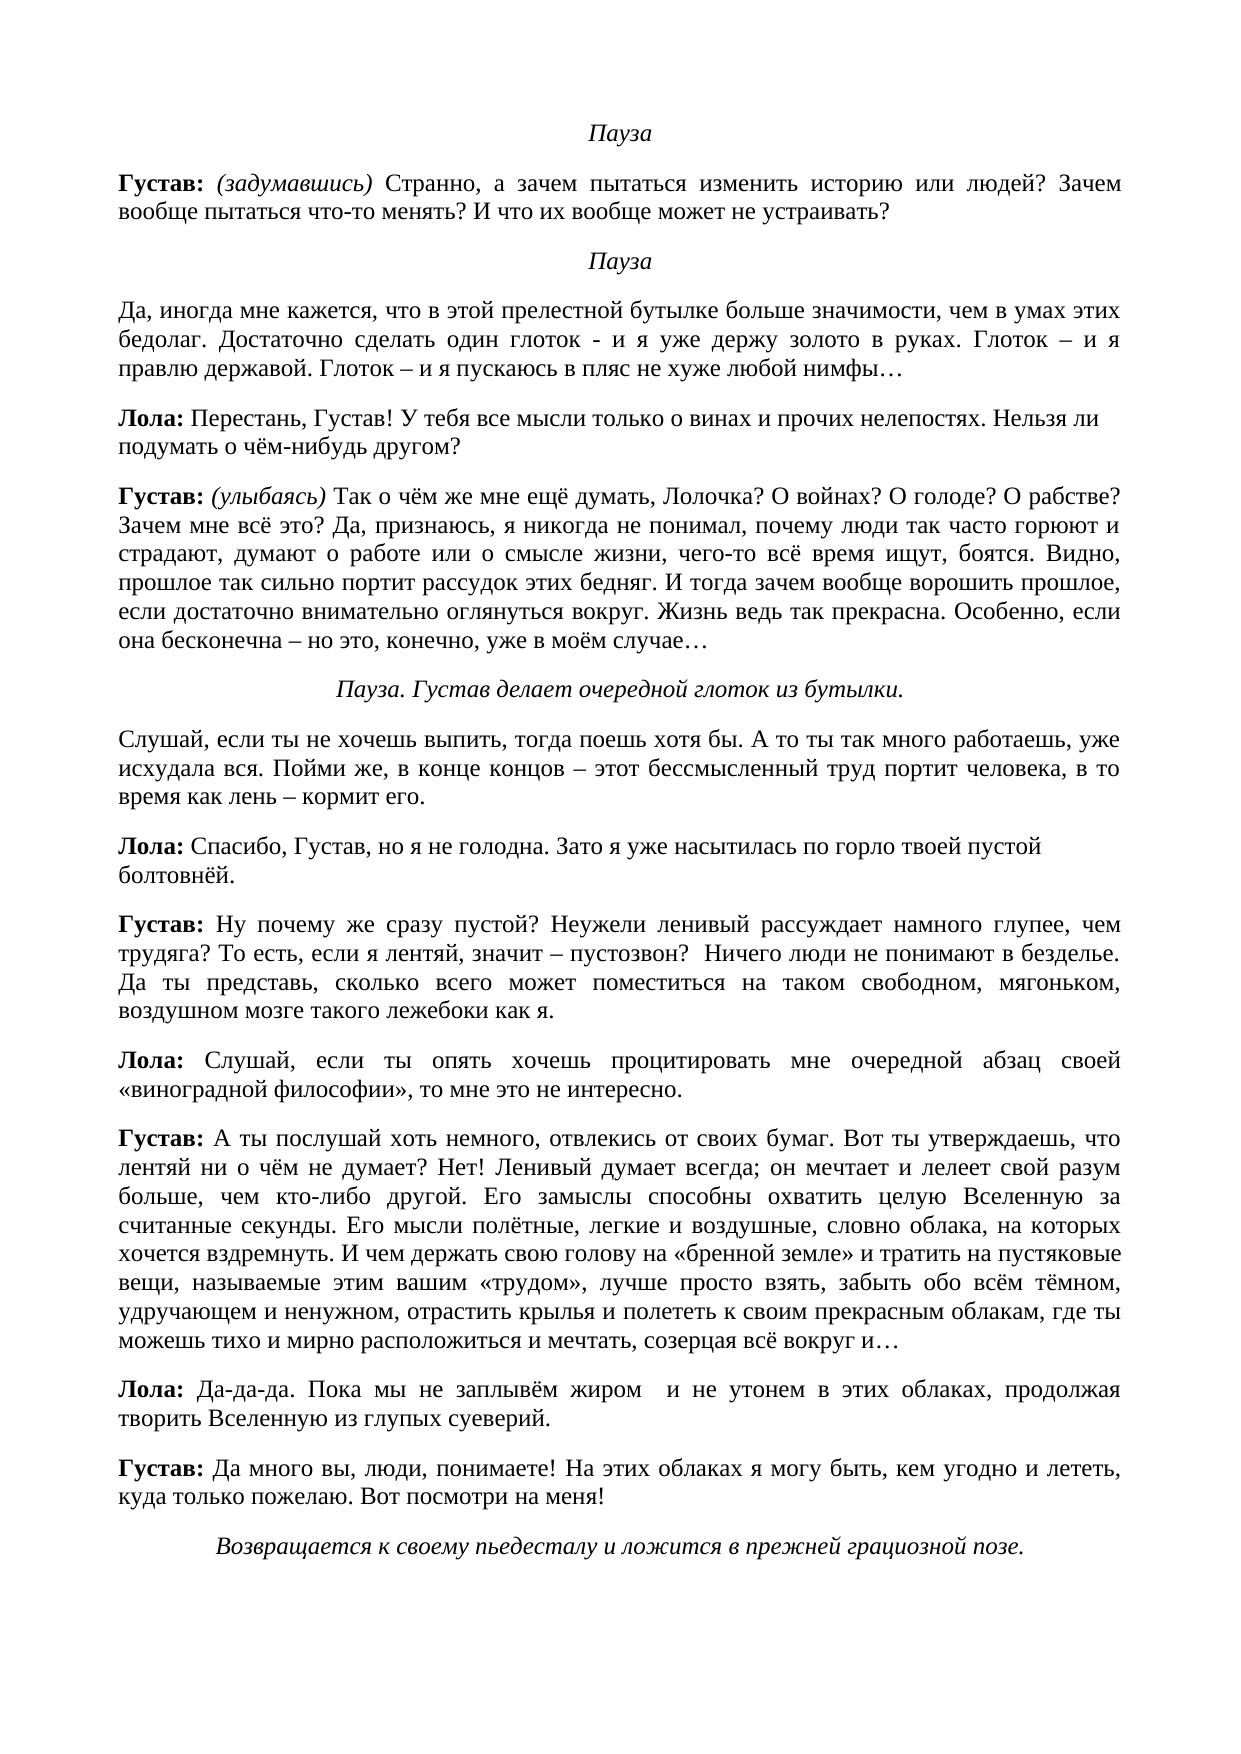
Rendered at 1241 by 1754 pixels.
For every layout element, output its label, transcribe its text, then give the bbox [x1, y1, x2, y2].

text Лола: Да-да-да. Пока мы не заплывём жиром и не утонем в этих облаках, продолжая творить Вселенную из глупых суеверий. [118, 1374, 1122, 1432]
text Густав: А ты послушай хоть немного, отвлекись от своих бумаг. Вот ты утверждаешь, что лентяй ни о чём не думает? Нет! Ленивый думает всегда; он мечтает и лелеет свой разум больше, чем кто-либо другой. Его замыслы способны охватить целую Вселенную за считанные секунды. Его мысли полётные, легкие и воздушные, словно облака, на которых хочется вздремнуть. И чем держать свою голову на «бренной земле» и тратить на пустяковые вещи, называемые этим вашим «трудом», лучше просто взять, забыть обо всём тёмном, удручающем и ненужном, отрастить крылья и полететь к своим прекрасным облакам, где ты можешь тихо и мирно расположиться и мечтать, созерцая всё вокруг и… [118, 1123, 1122, 1353]
text Густав: Ну почему же сразу пустой? Неужели ленивый рассуждает намного глупее, чем трудяга? То есть, если я лентяй, значит – пустозвон? Ничего люди не понимают в безделье. Да ты представь, сколько всего может поместиться на таком свободном, мягоньком, воздушном мозге такого лежебоки как я. [118, 909, 1122, 1024]
text Лола: Слушай, если ты опять хочешь процитировать мне очередной абзац своей «виноградной философии», то мне это не интересно. [118, 1045, 1122, 1103]
text Возвращается к своему пьедесталу и ложится в прежней грациозной позе. [118, 1531, 1122, 1560]
text Пауза [118, 246, 1122, 275]
text Да, иногда мне кажется, что в этой прелестной бутылке больше значимости, чем в умах этих бедолаг. Достаточно сделать один глоток - и я уже держу золото в руках. Глоток – и я правлю державой. Глоток – и я пускаюсь в пляс не хуже любой нимфы… [118, 296, 1122, 382]
text Пауза [118, 118, 1122, 147]
text Слушай, если ты не хочешь выпить, тогда поешь хотя бы. А то ты так много работаешь, уже исхудала вся. Пойми же, в конце концов – этот бессмысленный труд портит человека, в то время как лень – кормит его. [118, 724, 1122, 810]
text Густав: (улыбаясь) Так о чём же мне ещё думать, Лолочка? О войнах? О голоде? О рабстве? Зачем мне всё это? Да, признаюсь, я никогда не понимал, почему люди так часто горюют и страдают, думают о работе или о смысле жизни, чего-то всё время ищут, боятся. Видно, прошлое так сильно портит рассудок этих бедняг. И тогда зачем вообще ворошить прошлое, если достаточно внимательно оглянуться вокруг. Жизнь ведь так прекрасна. Особенно, если она бесконечна – но это, конечно, уже в моём случае… [118, 481, 1122, 653]
text Густав: Да много вы, люди, понимаете! На этих облаках я могу быть, кем угодно и лететь, куда только пожелаю. Вот посмотри на меня! [118, 1453, 1122, 1510]
text Пауза. Густав делает очередной глоток из бутылки. [118, 674, 1122, 703]
text Лола: Перестань, Густав! У тебя все мысли только о винах и прочих нелепостях. Нельзя ли подумать о чём-нибудь другом? [118, 403, 1122, 460]
text Густав: (задумавшись) Странно, а зачем пытаться изменить историю или людей? Зачем вообще пытаться что-то менять? И что их вообще может не устраивать? [118, 168, 1122, 225]
text Лола: Спасибо, Густав, но я не голодна. Зато я уже насытилась по горло твоей пустой болтовнёй. [118, 831, 1122, 888]
